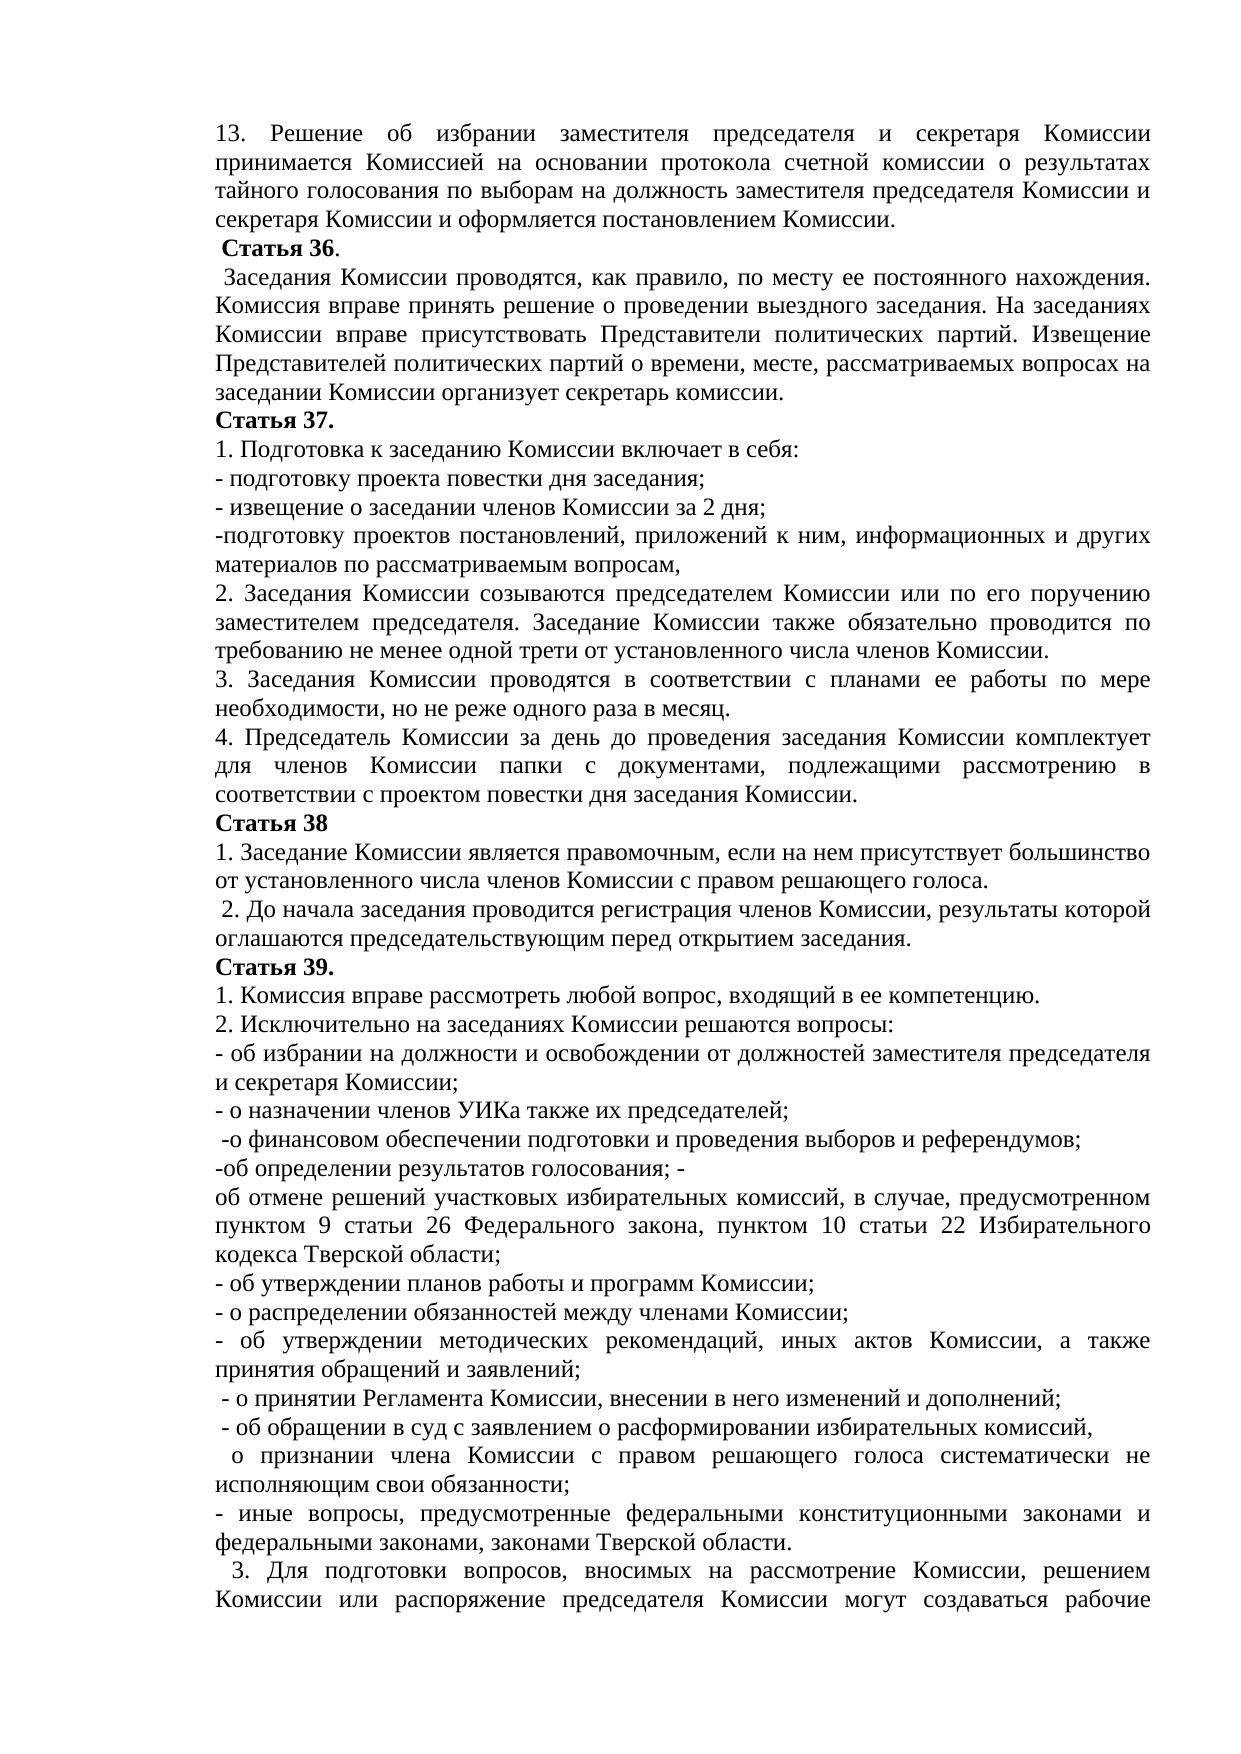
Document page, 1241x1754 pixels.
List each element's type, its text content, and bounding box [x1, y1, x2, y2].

text - об обращении в суд с заявлением о расформировании избирательных комиссий, [215, 1412, 1152, 1441]
text -об определении результатов голосования; - [215, 1153, 1152, 1182]
text 2. Заседания Комиссии созываются председателем Комиссии или по его поручению заместителем председателя. Заседание Комиссии также обязательно проводится по требованию не менее одной трети от установленного числа членов Комиссии. [215, 578, 1152, 664]
text - об утверждении планов работы и программ Комиссии; [215, 1268, 1152, 1297]
text 3. Заседания Комиссии проводятся в соответствии с планами ее работы по мере необходимости, но не реже одного раза в месяц. [215, 664, 1152, 722]
text - иные вопросы, предусмотренные федеральными конституционными законами и федеральными законами, законами Тверской области. [215, 1498, 1152, 1556]
text Заседания Комиссии проводятся, как правило, по месту ее постоянного нахождения. Комиссия вправе принять решение о проведении выездного заседания. На заседаниях Комиссии вправе присутствовать Представители политических партий. Извещение Представителей политических партий о времени, месте, рассматриваемых вопросах на заседании Комиссии организует секретарь комиссии. [215, 262, 1152, 406]
text - подготовку проекта повестки дня заседания; [215, 463, 1152, 492]
text Статья 39. [215, 952, 1152, 981]
text Статья 38 [215, 808, 1152, 837]
text 1. Подготовка к заседанию Комиссии включает в себя: [215, 434, 1152, 463]
text 4. Председатель Комиссии за день до проведения заседания Комиссии комплектует для членов Комиссии папки с документами, подлежащими рассмотрению в соответствии с проектом повестки дня заседания Комиссии. [215, 722, 1152, 808]
text -о финансовом обеспечении подготовки и проведения выборов и референдумов; [215, 1124, 1152, 1153]
text 1. Заседание Комиссии является правомочным, если на нем присутствует большинство от установленного числа членов Комиссии с правом решающего голоса. [215, 837, 1152, 894]
text - о распределении обязанностей между членами Комиссии; [215, 1297, 1152, 1326]
text об отмене решений участковых избирательных комиссий, в случае, предусмотренном пунктом 9 статьи 26 Федерального закона, пунктом 10 статьи 22 Избирательного кодекса Тверской области; [215, 1182, 1152, 1268]
text 2. Исключительно на заседаниях Комиссии решаются вопросы: [215, 1009, 1152, 1038]
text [215, 1556, 1152, 1613]
text 2. До начала заседания проводится регистрация членов Комиссии, результаты которой оглашаются председательствующим перед открытием заседания. [215, 894, 1152, 952]
text Статья 37. [215, 406, 1152, 434]
text 1. Комиссия вправе рассмотреть любой вопрос, входящий в ее компетенцию. [215, 981, 1152, 1009]
text -подготовку проектов постановлений, приложений к ним, информационных и других материалов по рассматриваемым вопросам, [215, 521, 1152, 578]
text - об утверждении методических рекомендаций, иных актов Комиссии, а также принятия обращений и заявлений; [215, 1326, 1152, 1383]
text Статья 36. [215, 233, 1152, 262]
text о признании члена Комиссии с правом решающего голоса систематически не исполняющим свои обязанности; [215, 1441, 1152, 1498]
text - о принятии Регламента Комиссии, внесении в него изменений и дополнений; [215, 1383, 1152, 1412]
text - извещение о заседании членов Комиссии за 2 дня; [215, 492, 1152, 521]
text - об избрании на должности и освобождении от должностей заместителя председателя и секретаря Комиссии; [215, 1038, 1152, 1096]
text 13. Решение об избрании заместителя председателя и секретаря Комиссии принимается Комиссией на основании протокола счетной комиссии о результатах тайного голосования по выборам на должность заместителя председателя Комиссии и секретаря Комиссии и оформляется постановлением Комиссии. [215, 118, 1152, 233]
text - о назначении членов УИКа также их председателей; [215, 1096, 1152, 1124]
